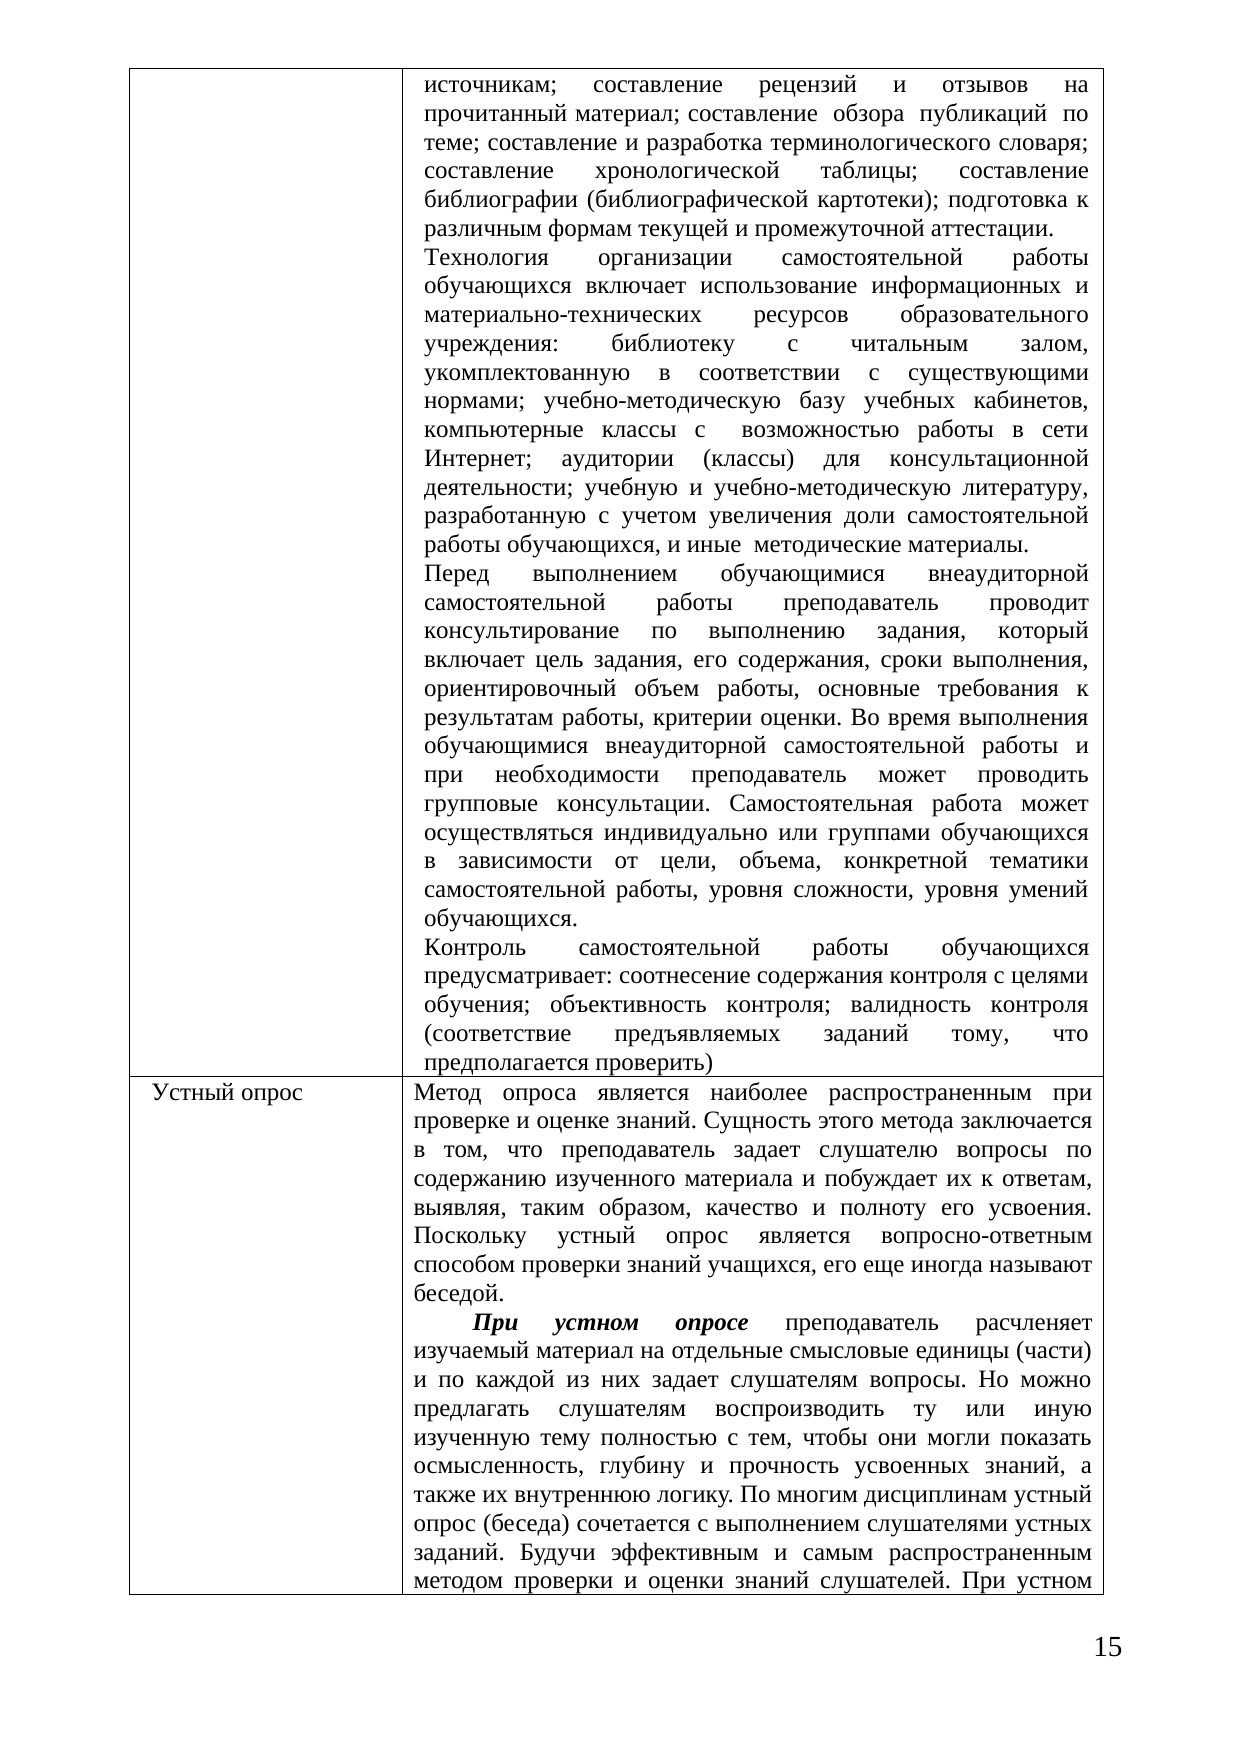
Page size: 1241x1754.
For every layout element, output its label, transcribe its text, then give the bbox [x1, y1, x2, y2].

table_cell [130, 69, 402, 1076]
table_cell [403, 69, 1103, 1076]
table_cell Устный опрос [130, 1077, 402, 1594]
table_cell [403, 1077, 1103, 1594]
